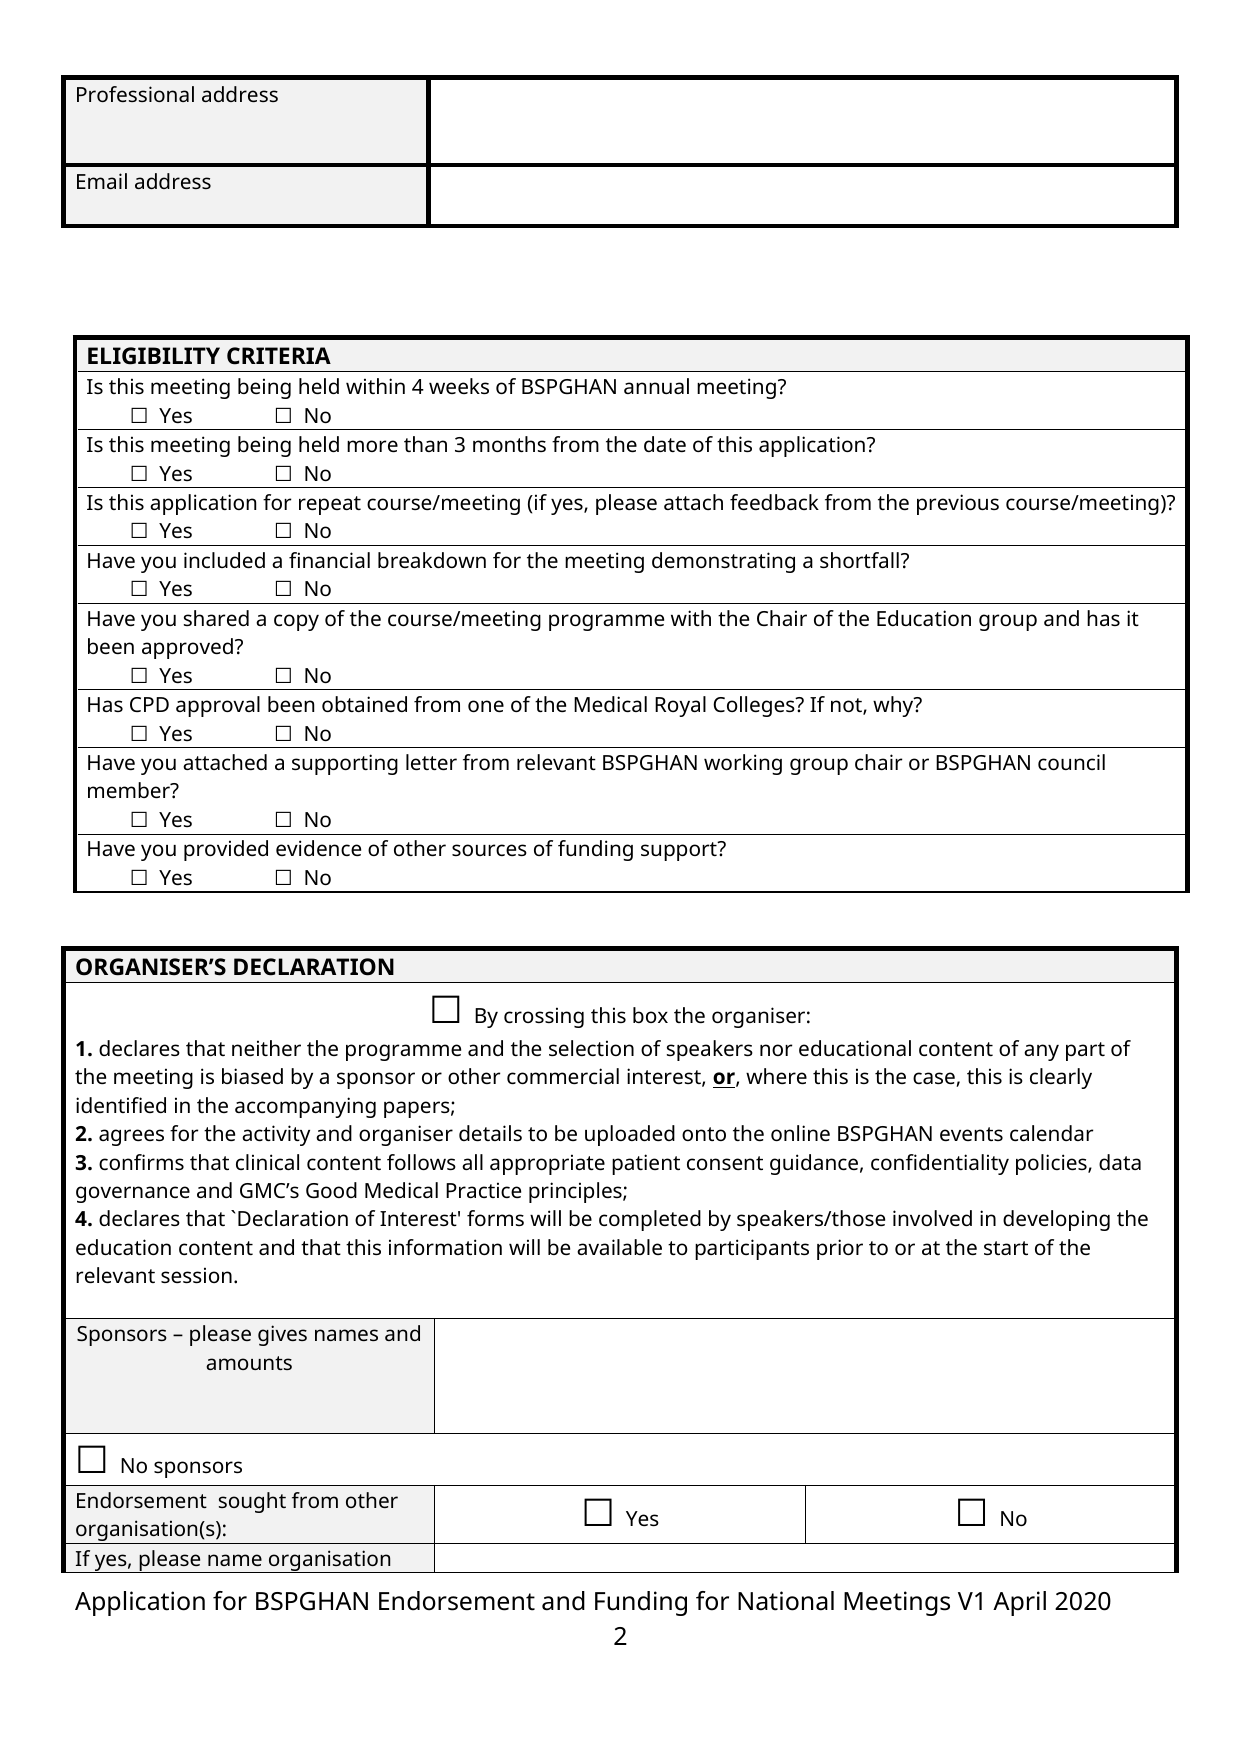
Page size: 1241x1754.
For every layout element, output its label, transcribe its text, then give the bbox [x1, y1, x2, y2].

table_cell Professional address [66, 80, 426, 163]
table_cell [435, 1319, 1174, 1433]
table_cell By crossing this box the organiser: 1. declares that neither the programme and the selection of speakers nor educational content of any part of the meeting is biased by a sponsor or other commercial interest, or, where this is the case, this is clearly identified in the accompanying papers; 2. agrees for the activity and organiser details to be uploaded onto the online BSPGHAN events calendar 3. confirms that clinical content follows all appropriate patient consent guidance, confidentiality policies, data governance and GMC’s Good Medical Practice principles; 4. declares that `Declaration of Interest' forms will be completed by speakers/those involved in developing the education content and that this information will be available to participants prior to or at the start of the relevant session. [66, 983, 1174, 1318]
table_cell Is this meeting being held within 4 weeks of BSPGHAN annual meeting? ☐ Yes ☐ No [77, 372, 1185, 429]
table_cell Have you provided evidence of other sources of funding support? ☐ Yes ☐ No [77, 835, 1185, 891]
table_cell Have you attached a supporting letter from relevant BSPGHAN working group chair or BSPGHAN council member? ☐ Yes ☐ No [77, 748, 1185, 833]
table_cell [431, 167, 1174, 224]
table_cell Has CPD approval been obtained from one of the Medical Royal Colleges? If not, why? ☐ Yes ☐ No [77, 690, 1185, 747]
table_cell Have you included a financial breakdown for the meeting demonstrating a shortfall? ☐ Yes ☐ No [77, 546, 1185, 603]
table_cell Is this application for repeat course/meeting (if yes, please attach feedback from the previous course/meeting)? ☐ Yes ☐ No [77, 488, 1185, 545]
table_header ELIGIBILITY CRITERIA [77, 340, 1185, 371]
table_header ORGANISER’S DECLARATION [66, 951, 1174, 982]
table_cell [66, 1544, 434, 1572]
table_cell [431, 80, 1174, 163]
table_cell [435, 1544, 1174, 1572]
table_cell Sponsors – please gives names and amounts [66, 1319, 434, 1433]
table_cell Email address [66, 167, 426, 224]
table_cell Yes [435, 1486, 805, 1543]
table_cell Have you shared a copy of the course/meeting programme with the Chair of the Education group and has it been approved? ☐ Yes ☐ No [77, 604, 1185, 689]
table_cell No sponsors [66, 1434, 1174, 1485]
table_cell Is this meeting being held more than 3 months from the date of this application? ☐ Yes ☐ No [77, 430, 1185, 487]
table_cell No [806, 1486, 1174, 1543]
table_cell Endorsement sought from other organisation(s): [66, 1486, 434, 1543]
